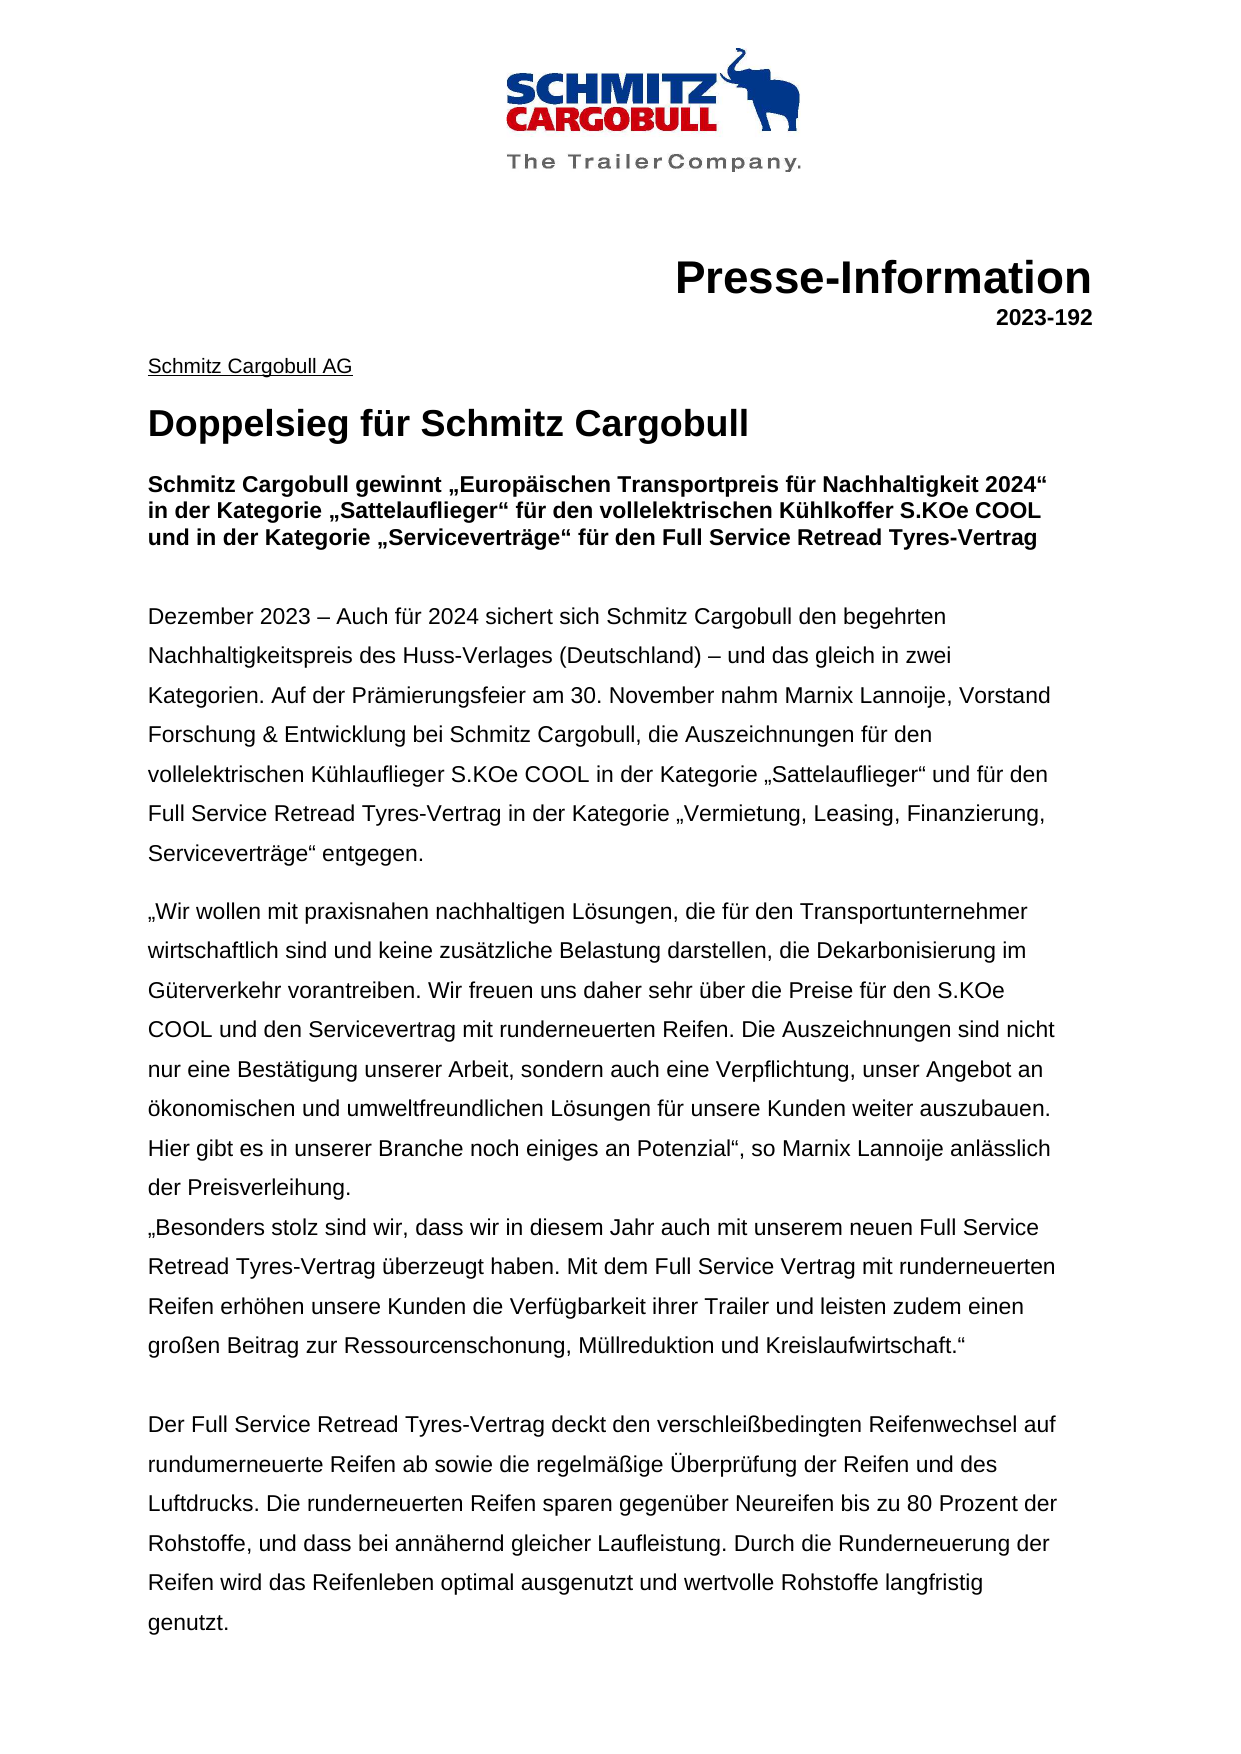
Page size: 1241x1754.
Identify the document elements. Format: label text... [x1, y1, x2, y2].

text Schmitz Cargobull AG [148, 354, 1137, 378]
text „Wir wollen mit praxisnahen nachhaltigen Lösungen, die für den Transportunternehmer wirtschaftlich sind und keine zusätzliche Belastung darstellen, die Dekarbonisierung im Güterverkehr vorantreiben. Wir freuen uns daher sehr über die Preise für den S.KOe COOL und den Servicevertrag mit runderneuerten Reifen. Die Auszeichnungen sind nicht nur eine Bestätigung unserer Arbeit, sondern auch eine Verpflichtung, unser Angebot an ökonomischen und umweltfreundlichen Lösungen für unsere Kunden weiter auszubauen. Hier gibt es in unserer Branche noch einiges an Potenzial“, so Marnix Lannoije anlässlich der Preisverleihung. „Besonders stolz sind wir, dass wir in diesem Jahr auch mit unserem neuen Full Service Retread Tyres-Vertrag überzeugt haben. Mit dem Full Service Vertrag mit runderneuerten Reifen erhöhen unsere Kunden die Verfügbarkeit ihrer Trailer und leisten zudem einen großen Beitrag zur Ressourcenschonung, Müllreduktion und Kreislaufwirtschaft.“ [148, 898, 1063, 1359]
text Der Full Service Retread Tyres-Vertrag deckt den verschleißbedingten Reifenwechsel auf rundumerneuerte Reifen ab sowie die regelmäßige Überprüfung der Reifen und des Luftdrucks. Die runderneuerten Reifen sparen gegenüber Neureifen bis zu 80 Prozent der Rohstoffe, und dass bei annähernd gleicher Laufleistung. Durch die Runderneuerung der Reifen wird das Reifenleben optimal ausgenutzt und wertvolle Rohstoffe langfristig genutzt. [148, 1411, 1063, 1635]
picture [506, 48, 801, 172]
text Presse-Information [443, 251, 1093, 303]
text 2023-192 [148, 303, 1093, 330]
text Doppelsieg für Schmitz Cargobull [148, 402, 1093, 445]
text Dezember 2023 – Auch für 2024 sichert sich Schmitz Cargobull den begehrten Nachhaltigkeitspreis des Huss-Verlages (Deutschland) – und das gleich in zwei Kategorien. Auf der Prämierungsfeier am 30. November nahm Marnix Lannoije, Vorstand Forschung & Entwicklung bei Schmitz Cargobull, die Auszeichnungen für den vollelektrischen Kühlauflieger S.KOe COOL in der Kategorie „Sattelauflieger“ und für den Full Service Retread Tyres-Vertrag in der Kategorie „Vermietung, Leasing, Finanzierung, Serviceverträge“ entgegen. [148, 603, 1063, 866]
text Schmitz Cargobull gewinnt „Europäischen Transportpreis für Nachhaltigkeit 2024“ in der Kategorie „Sattelauflieger“ für den vollelektrischen Kühlkoffer S.KOe COOL und in der Kategorie „Serviceverträge“ für den Full Service Retread Tyres-Vertrag [148, 471, 1063, 550]
